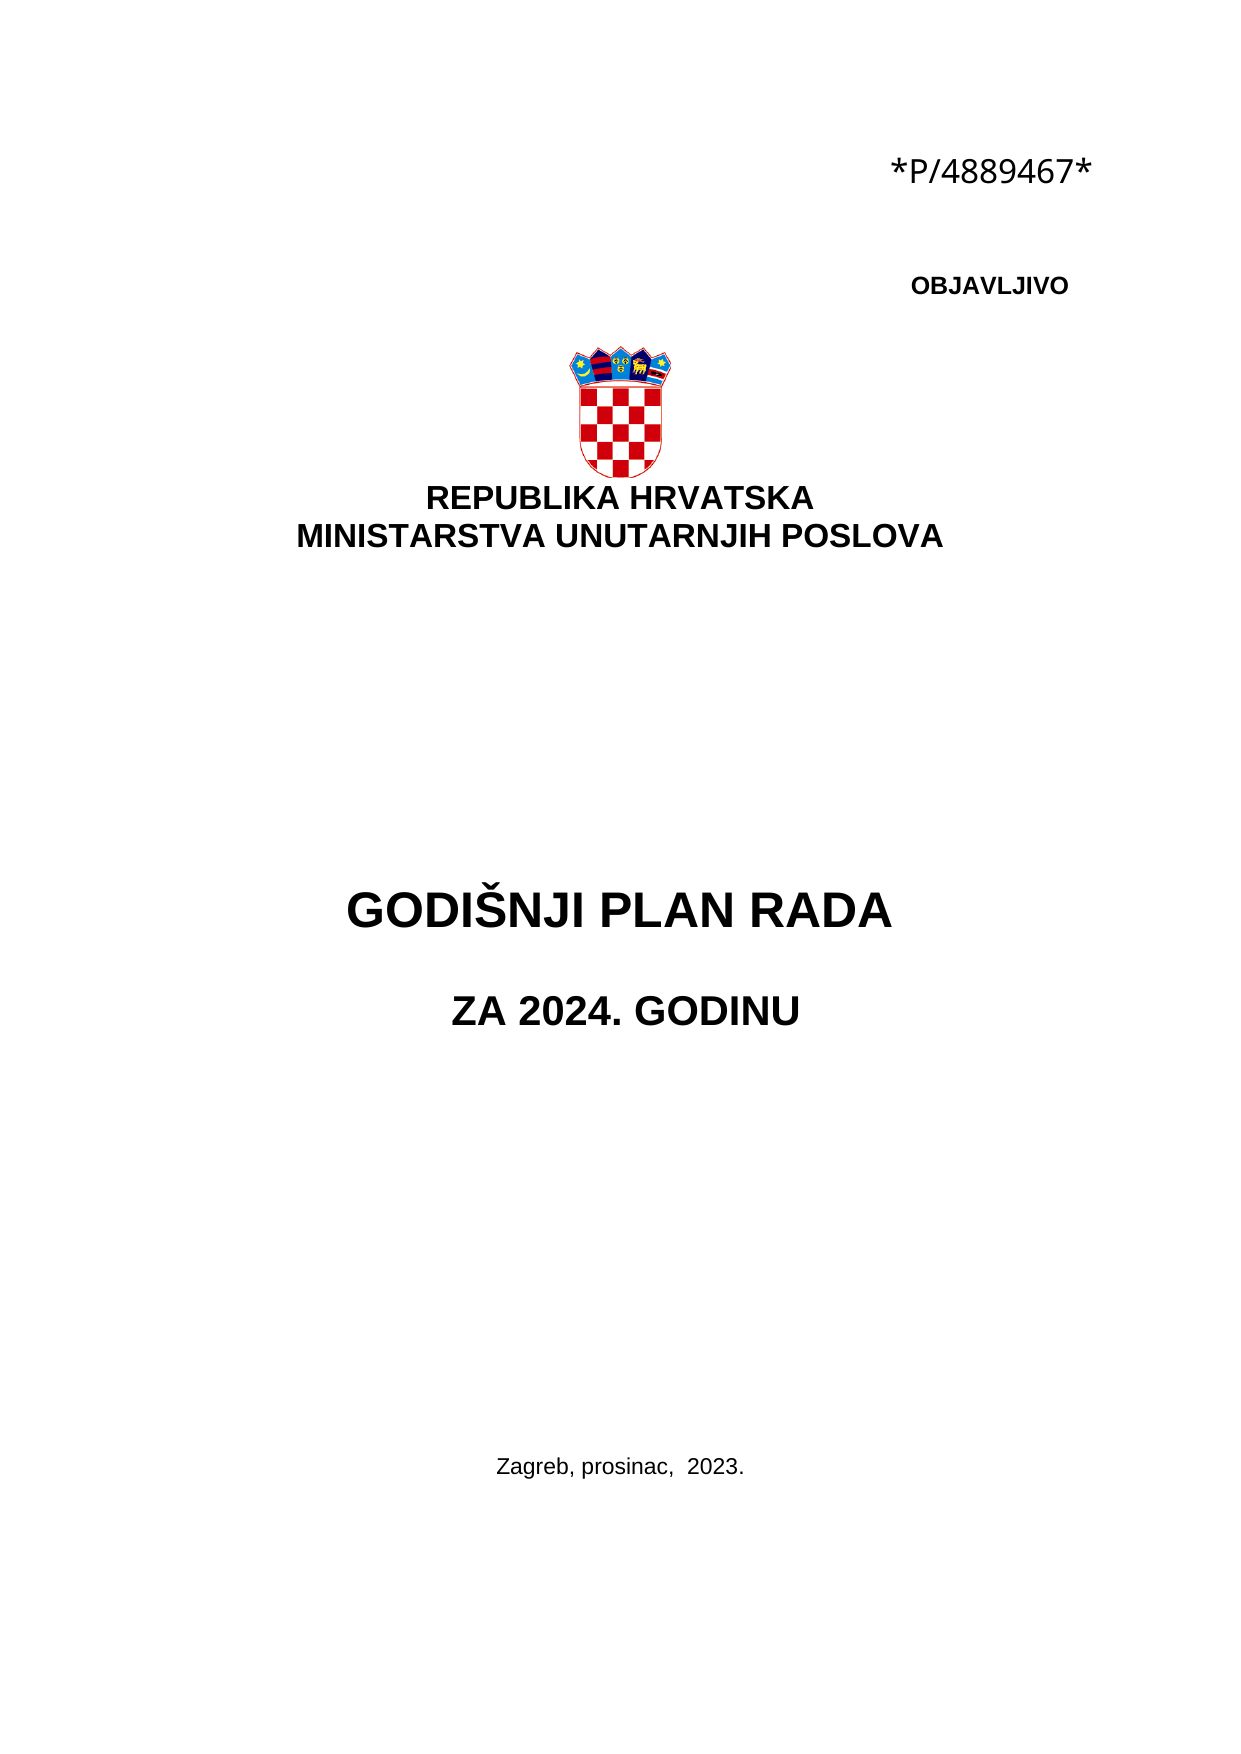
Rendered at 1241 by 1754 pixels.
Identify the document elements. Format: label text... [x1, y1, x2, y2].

text MINISTARSTVA UNUTARNJIH POSLOVA [148, 516, 1092, 555]
text OBJAVLJIVO [148, 271, 1069, 299]
text REPUBLIKA HRVATSKA [148, 478, 1092, 516]
text ZA 2024. GODINU [148, 986, 1092, 1034]
text *P/4889467* [148, 148, 1092, 193]
text GODIŠNJI PLAN RADA [148, 881, 1092, 938]
text Zagreb, prosinac, 2023. [148, 1453, 1092, 1479]
